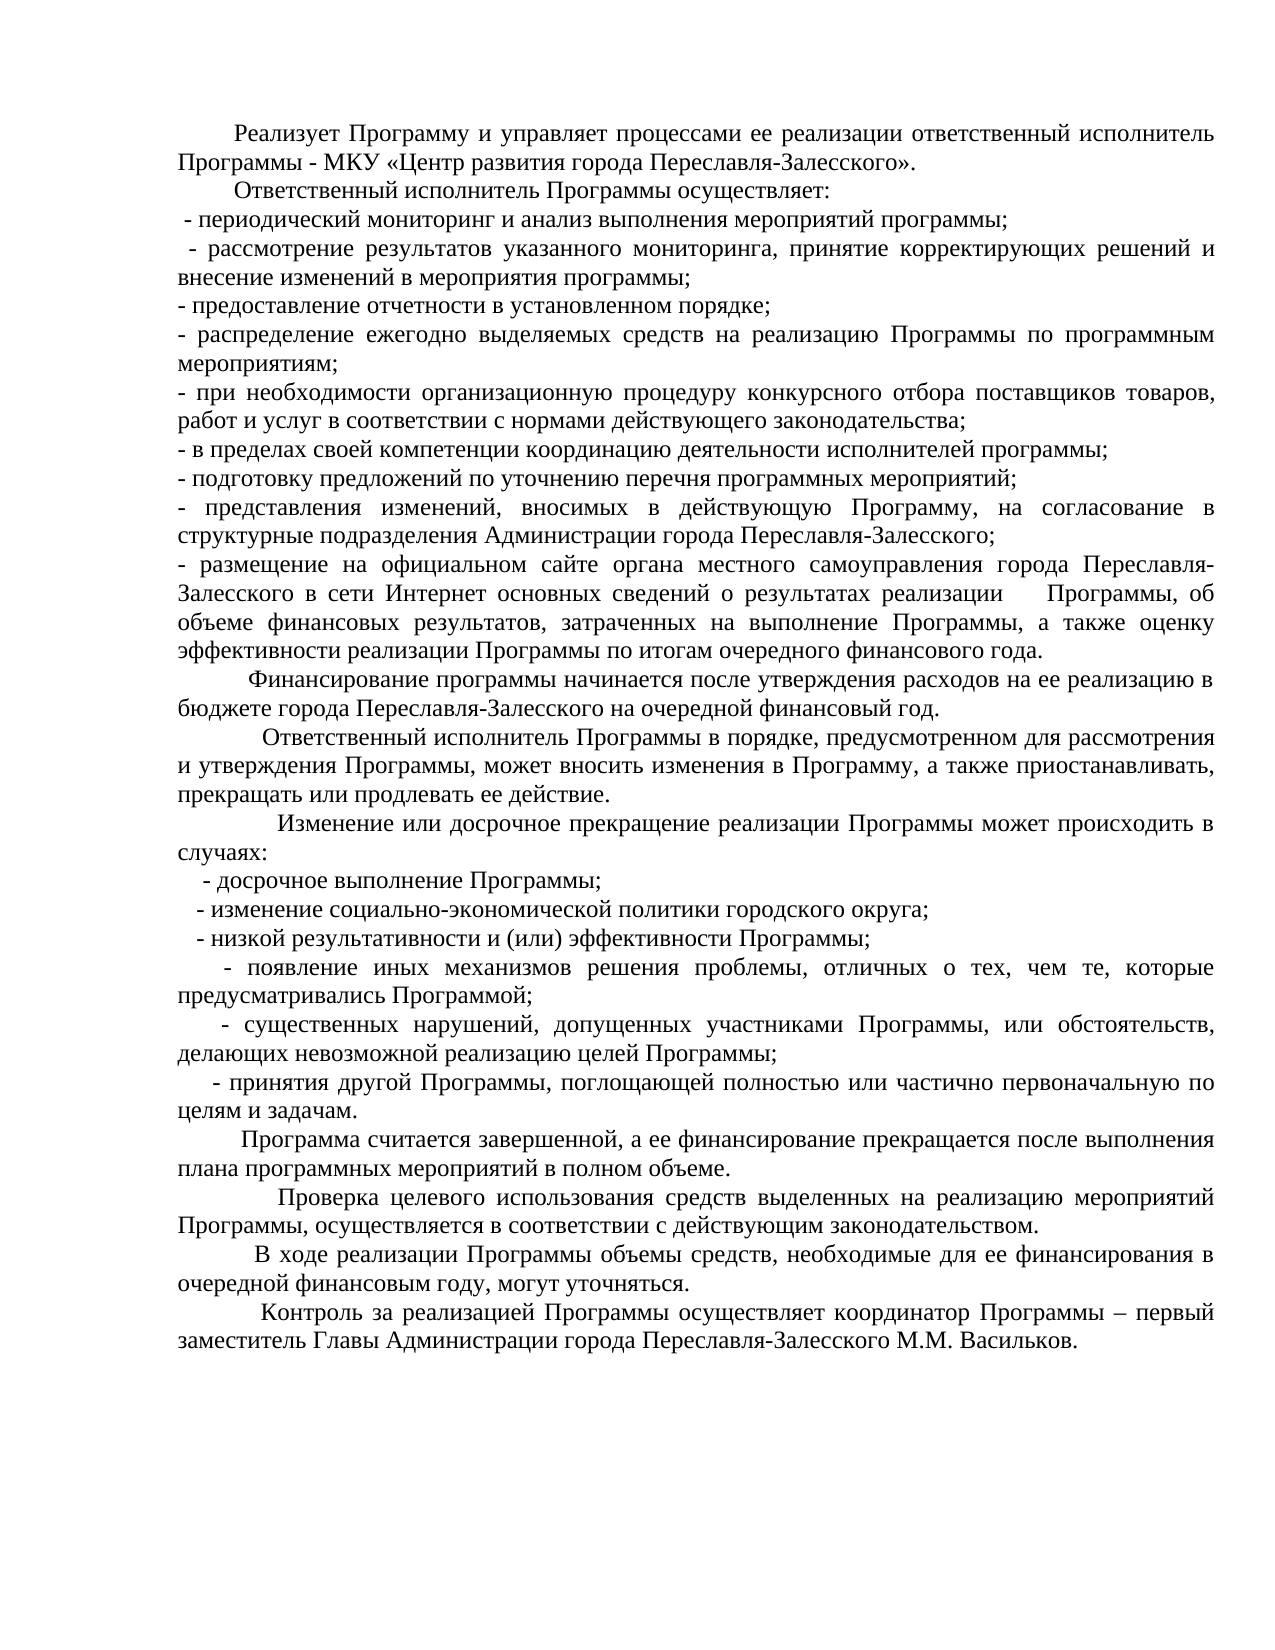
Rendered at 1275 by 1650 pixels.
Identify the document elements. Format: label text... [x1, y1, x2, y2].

text - существенных нарушений, допущенных участниками Программы, или обстоятельств, делающих невозможной реализацию целей Программы; [177, 1009, 1216, 1067]
text - размещение на официальном сайте органа местного самоуправления города Переславля-Залесского в сети Интернет основных сведений о результатах реализации Программы, об объеме финансовых результатов, затраченных на выполнение Программы, а также оценку эффективности реализации Программы по итогам очередного финансового года. [177, 549, 1216, 664]
text - подготовку предложений по уточнению перечня программных мероприятий; [177, 463, 1216, 492]
text Финансирование программы начинается после утверждения расходов на ее реализацию в бюджете города Переславля-Залесского на очередной финансовый год. [177, 664, 1216, 722]
text Ответственный исполнитель Программы осуществляет: [177, 176, 1216, 204]
text Изменение или досрочное прекращение реализации Программы может происходить в случаях: [177, 808, 1216, 866]
text Реализует Программу и управляет процессами ее реализации ответственный исполнитель Программы - МКУ «Центр развития города Переславля-Залесского». [177, 118, 1216, 176]
text Проверка целевого использования средств выделенных на реализацию мероприятий Программы, осуществляется в соответствии с действующим законодательством. [177, 1182, 1216, 1239]
text - появление иных механизмов решения проблемы, отличных о тех, чем те, которые предусматривались Программой; [177, 952, 1216, 1009]
text - распределение ежегодно выделяемых средств на реализацию Программы по программным мероприятиям; [177, 319, 1216, 377]
text - в пределах своей компетенции координацию деятельности исполнителей программы; [177, 434, 1216, 463]
text - изменение социально-экономической политики городского округа; [177, 894, 1216, 923]
text Программа считается завершенной, а ее финансирование прекращается после выполнения плана программных мероприятий в полном объеме. [177, 1124, 1216, 1182]
text - низкой результативности и (или) эффективности Программы; [177, 923, 1216, 952]
text - досрочное выполнение Программы; [177, 866, 1216, 894]
text В ходе реализации Программы объемы средств, необходимые для ее финансирования в очередной финансовым году, могут уточняться. [177, 1239, 1216, 1297]
text - предоставление отчетности в установленном порядке; [177, 291, 1216, 319]
text - рассмотрение результатов указанного мониторинга, принятие корректирующих решений и внесение изменений в мероприятия программы; [177, 233, 1216, 291]
text - представления изменений, вносимых в действующую Программу, на согласование в структурные подразделения Администрации города Переславля-Залесского; [177, 492, 1216, 549]
text - принятия другой Программы, поглощающей полностью или частично первоначальную по целям и задачам. [177, 1067, 1216, 1124]
text Ответственный исполнитель Программы в порядке, предусмотренном для рассмотрения и утверждения Программы, может вносить изменения в Программу, а также приостанавливать, прекращать или продлевать ее действие. [177, 722, 1216, 808]
text - периодический мониторинг и анализ выполнения мероприятий программы; [177, 204, 1216, 233]
text Контроль за реализацией Программы осуществляет координатор Программы – первый заместитель Главы Администрации города Переславля-Залесского М.М. Васильков. [177, 1297, 1216, 1354]
text - при необходимости организационную процедуру конкурсного отбора поставщиков товаров, работ и услуг в соответствии с нормами действующего законодательства; [177, 377, 1216, 434]
